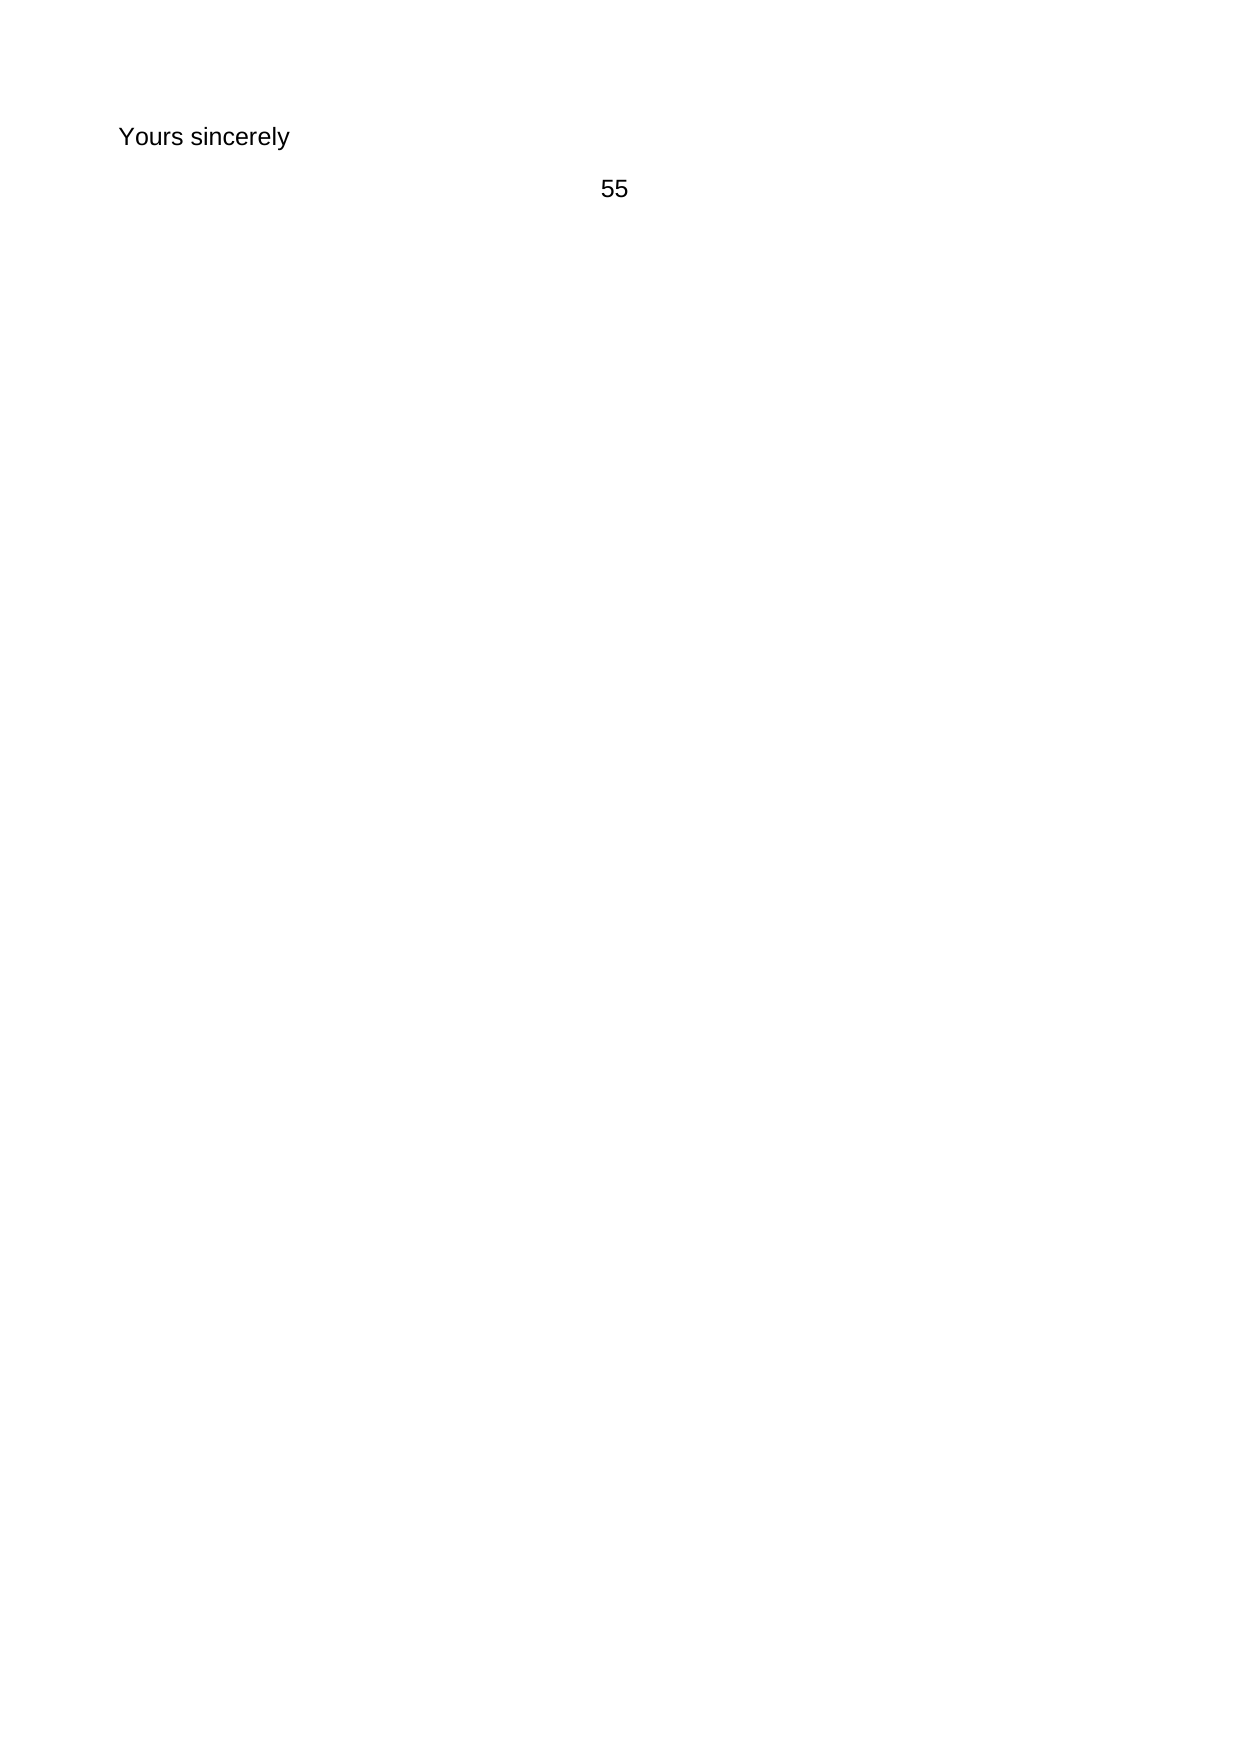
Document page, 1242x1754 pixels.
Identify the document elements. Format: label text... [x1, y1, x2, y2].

text 55 [595, 174, 634, 203]
